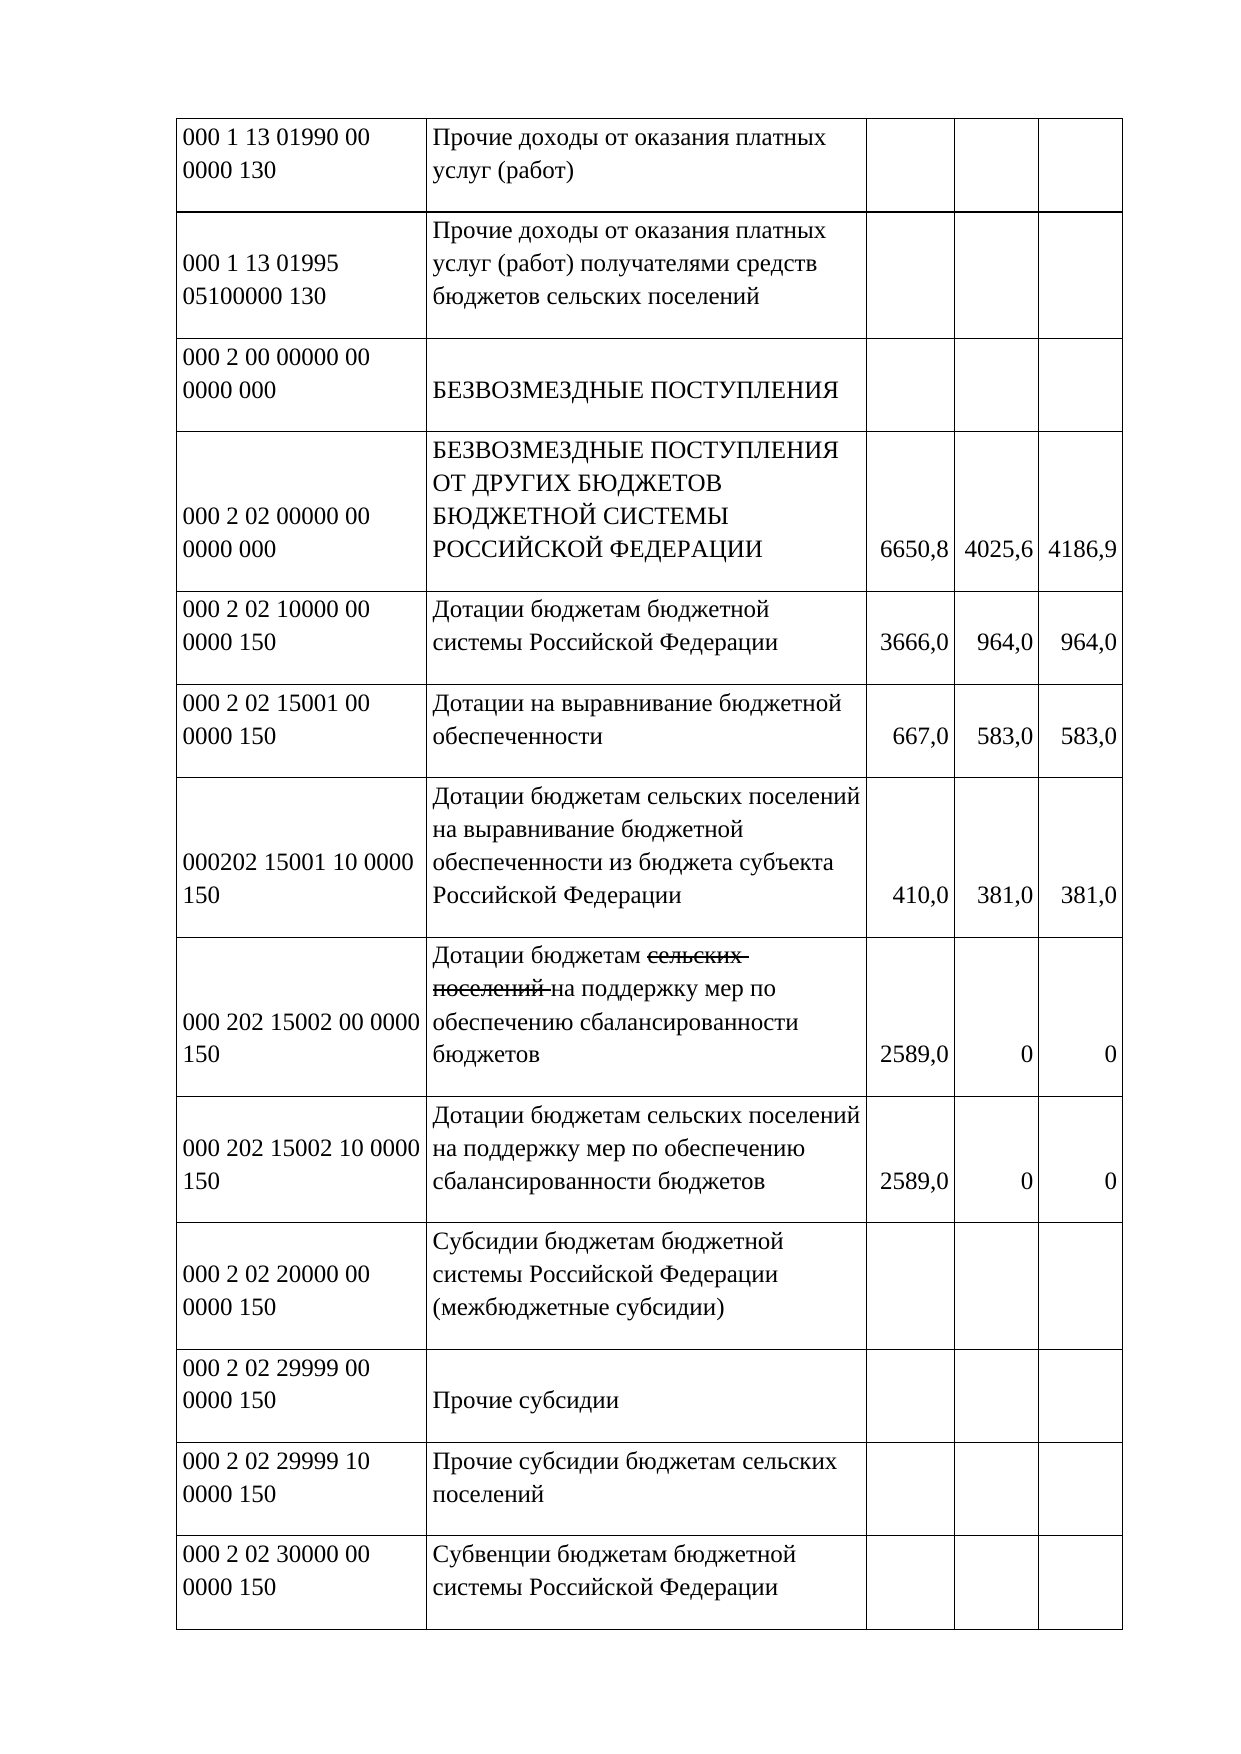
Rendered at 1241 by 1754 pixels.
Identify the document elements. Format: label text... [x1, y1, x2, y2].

table_cell [1039, 339, 1122, 431]
table_cell 000 202 15002 10 0000 150 [177, 1097, 426, 1222]
table_cell [1039, 1536, 1122, 1629]
table_cell 964,0 [1039, 592, 1122, 684]
table_cell Прочие доходы от оказания платных услуг (работ) получателями средств бюджетов сельских поселений [427, 213, 866, 338]
table_cell Субсидии бюджетам бюджетной системы Российской Федерации (межбюджетные субсидии) [427, 1223, 866, 1349]
table_cell Прочие субсидии [427, 1350, 866, 1442]
table_cell [867, 339, 954, 431]
table_cell 964,0 [955, 592, 1038, 684]
table_cell 2589,0 [867, 938, 954, 1096]
table_cell 3666,0 [867, 592, 954, 684]
table_cell 381,0 [955, 778, 1038, 937]
table_cell Дотации на выравнивание бюджетной обеспеченности [427, 685, 866, 777]
table_cell [955, 1536, 1038, 1629]
table_cell 000 2 02 30000 00 0000 150 [177, 1536, 426, 1629]
table_cell [1039, 119, 1122, 211]
table_cell 000 2 02 29999 10 0000 150 [177, 1443, 426, 1535]
table_cell [955, 339, 1038, 431]
table_cell [1039, 1443, 1122, 1535]
table_cell 000 202 15002 00 0000 150 [177, 938, 426, 1096]
table_cell [1039, 213, 1122, 338]
table_cell 2589,0 [867, 1097, 954, 1222]
table_cell Дотации бюджетам сельских поселений на поддержку мер по обеспечению сбалансированности бюджетов [427, 938, 866, 1096]
table_cell [955, 1443, 1038, 1535]
table_cell 000 1 13 01995 05100000 130 [177, 213, 426, 338]
table_cell [867, 1443, 954, 1535]
table_cell 0 [955, 938, 1038, 1096]
table_cell [867, 213, 954, 338]
table_cell 000 1 13 01990 00 0000 130 [177, 119, 426, 211]
table_cell 4186,9 [1039, 432, 1122, 591]
table_cell 0 [1039, 938, 1122, 1096]
table_cell 667,0 [867, 685, 954, 777]
table_cell [867, 119, 954, 211]
table_cell Прочие доходы от оказания платных услуг (работ) [427, 119, 866, 211]
table_cell [867, 1536, 954, 1629]
table_cell 381,0 [1039, 778, 1122, 937]
table_cell БЕЗВОЗМЕЗДНЫЕ ПОСТУПЛЕНИЯ ОТ ДРУГИХ БЮДЖЕТОВ БЮДЖЕТНОЙ СИСТЕМЫ РОССИЙСКОЙ ФЕДЕРАЦИИ [427, 432, 866, 591]
table_cell 000 2 02 20000 00 0000 150 [177, 1223, 426, 1349]
table_cell 0 [955, 1097, 1038, 1222]
table_cell 000 2 02 10000 00 0000 150 [177, 592, 426, 684]
table_cell [955, 1223, 1038, 1349]
table_cell Дотации бюджетам сельских поселений на выравнивание бюджетной обеспеченности из бюджета субъекта Российской Федерации [427, 778, 866, 937]
table_cell 000 2 00 00000 00 0000 000 [177, 339, 426, 431]
table_cell 410,0 [867, 778, 954, 937]
table_cell 000202 15001 10 0000 150 [177, 778, 426, 937]
table_cell [1039, 1223, 1122, 1349]
table_cell 583,0 [1039, 685, 1122, 777]
table_cell 0 [1039, 1097, 1122, 1222]
table_cell Дотации бюджетам сельских поселений на поддержку мер по обеспечению сбалансированности бюджетов [427, 1097, 866, 1222]
table_cell Дотации бюджетам бюджетной системы Российской Федерации [427, 592, 866, 684]
table_cell 000 2 02 29999 00 0000 150 [177, 1350, 426, 1442]
table_cell Прочие субсидии бюджетам сельских поселений [427, 1443, 866, 1535]
table_cell [1039, 1350, 1122, 1442]
table_cell 4025,6 [955, 432, 1038, 591]
table_cell БЕЗВОЗМЕЗДНЫЕ ПОСТУПЛЕНИЯ [427, 339, 866, 431]
table_cell 583,0 [955, 685, 1038, 777]
table_cell [955, 119, 1038, 211]
table_cell [955, 1350, 1038, 1442]
table_cell 000 2 02 15001 00 0000 150 [177, 685, 426, 777]
table_cell 000 2 02 00000 00 0000 000 [177, 432, 426, 591]
table_cell [955, 213, 1038, 338]
table_cell [867, 1350, 954, 1442]
table_cell [867, 1223, 954, 1349]
table_cell Субвенции бюджетам бюджетной системы Российской Федерации [427, 1536, 866, 1629]
table_cell 6650,8 [867, 432, 954, 591]
